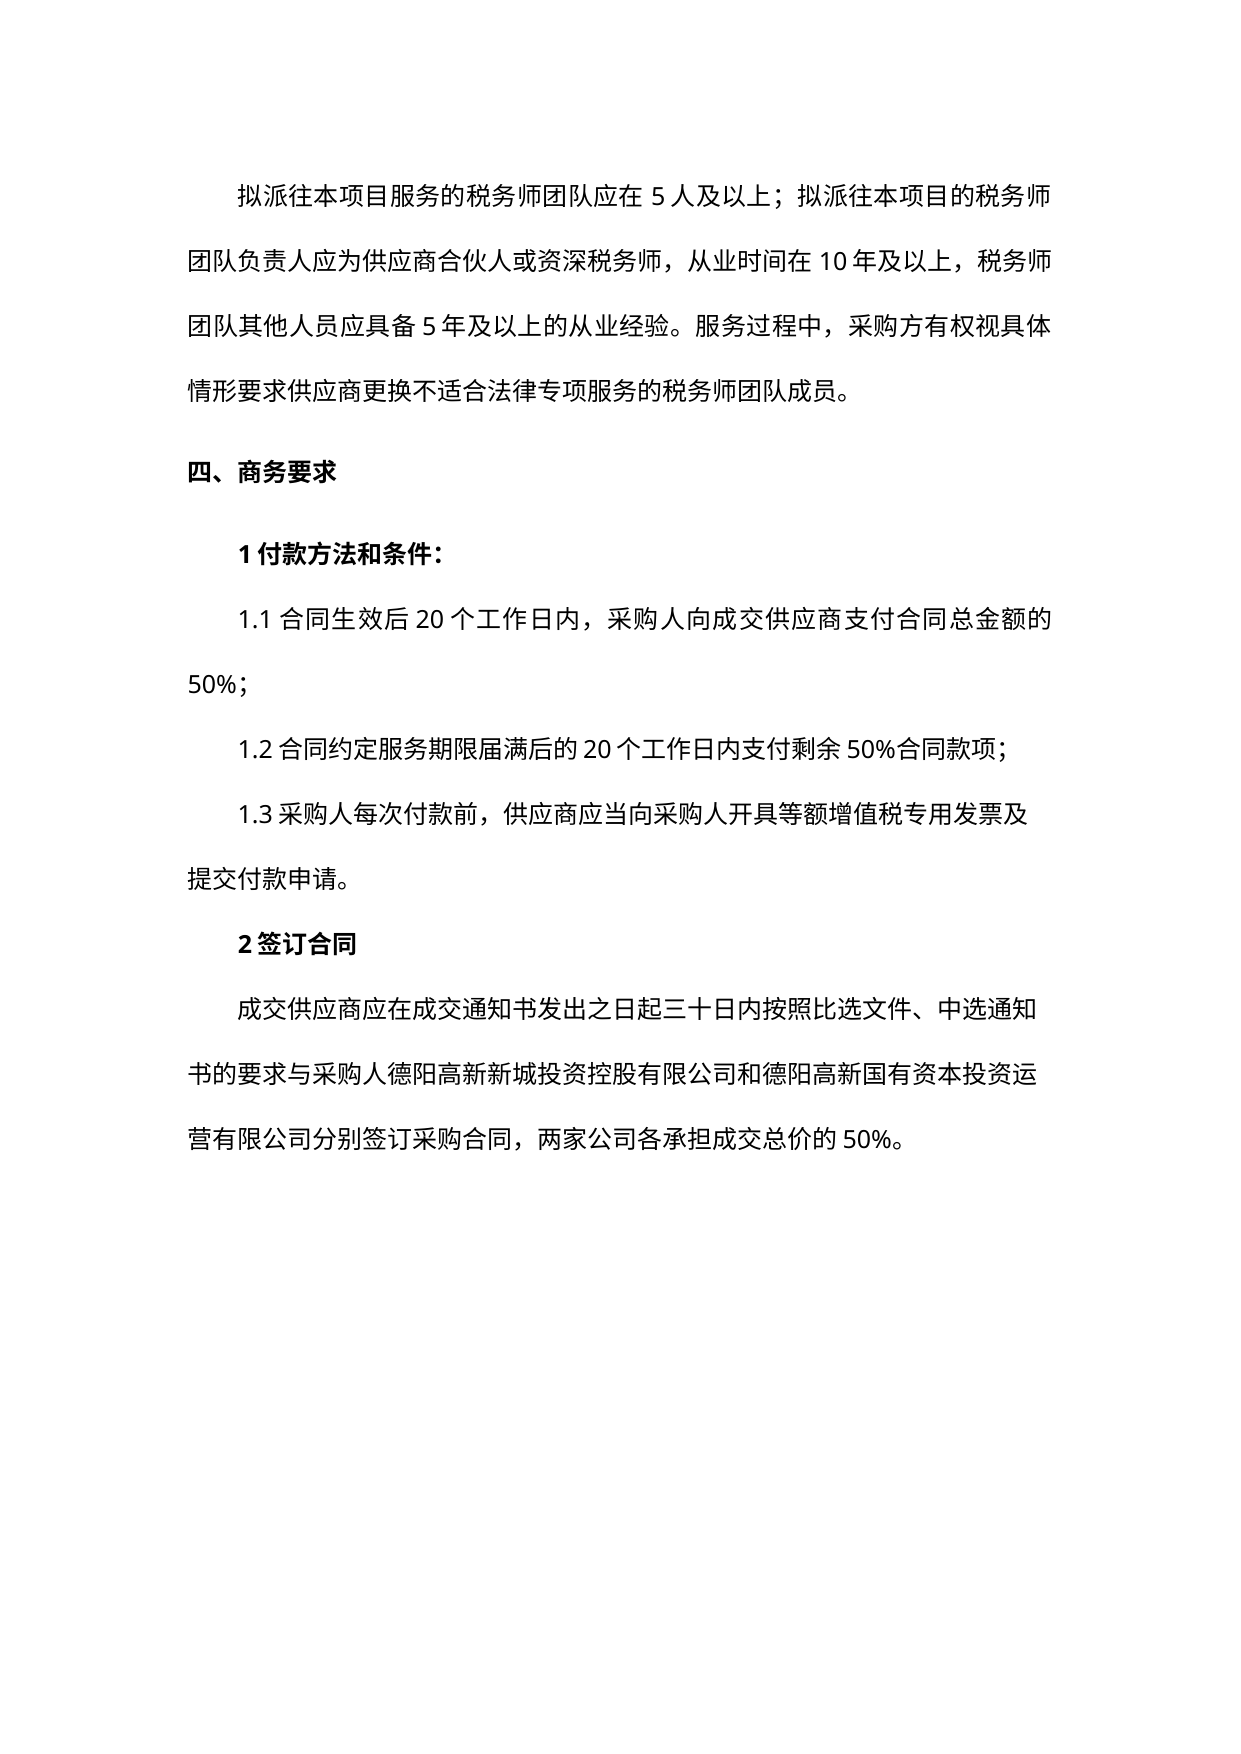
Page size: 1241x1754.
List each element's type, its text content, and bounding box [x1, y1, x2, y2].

text 1.1合同生效后20个工作日内，采购人向成交供应商支付合同总金额的50%； [187, 585, 1053, 715]
text 成交供应商应在成交通知书发出之日起三十日内按照比选文件、中选通知书的要求与采购人德阳高新新城投资控股有限公司和德阳高新国有资本投资运营有限公司分别签订采购合同，两家公司各承担成交总价的50%。 [187, 975, 1053, 1170]
text 四、商务要求 [187, 438, 1053, 503]
text 1付款方法和条件： [187, 520, 1053, 585]
text 2签订合同 [187, 910, 1053, 975]
text 拟派往本项目服务的税务师团队应在5人及以上；拟派往本项目的税务师团队负责人应为供应商合伙人或资深税务师，从业时间在10年及以上，税务师团队其他人员应具备5年及以上的从业经验。服务过程中，采购方有权视具体情形要求供应商更换不适合法律专项服务的税务师团队成员。 [187, 162, 1053, 422]
text 1.3采购人每次付款前，供应商应当向采购人开具等额增值税专用发票及提交付款申请。 [187, 780, 1053, 910]
text 1.2合同约定服务期限届满后的20个工作日内支付剩余50%合同款项； [187, 715, 1053, 780]
